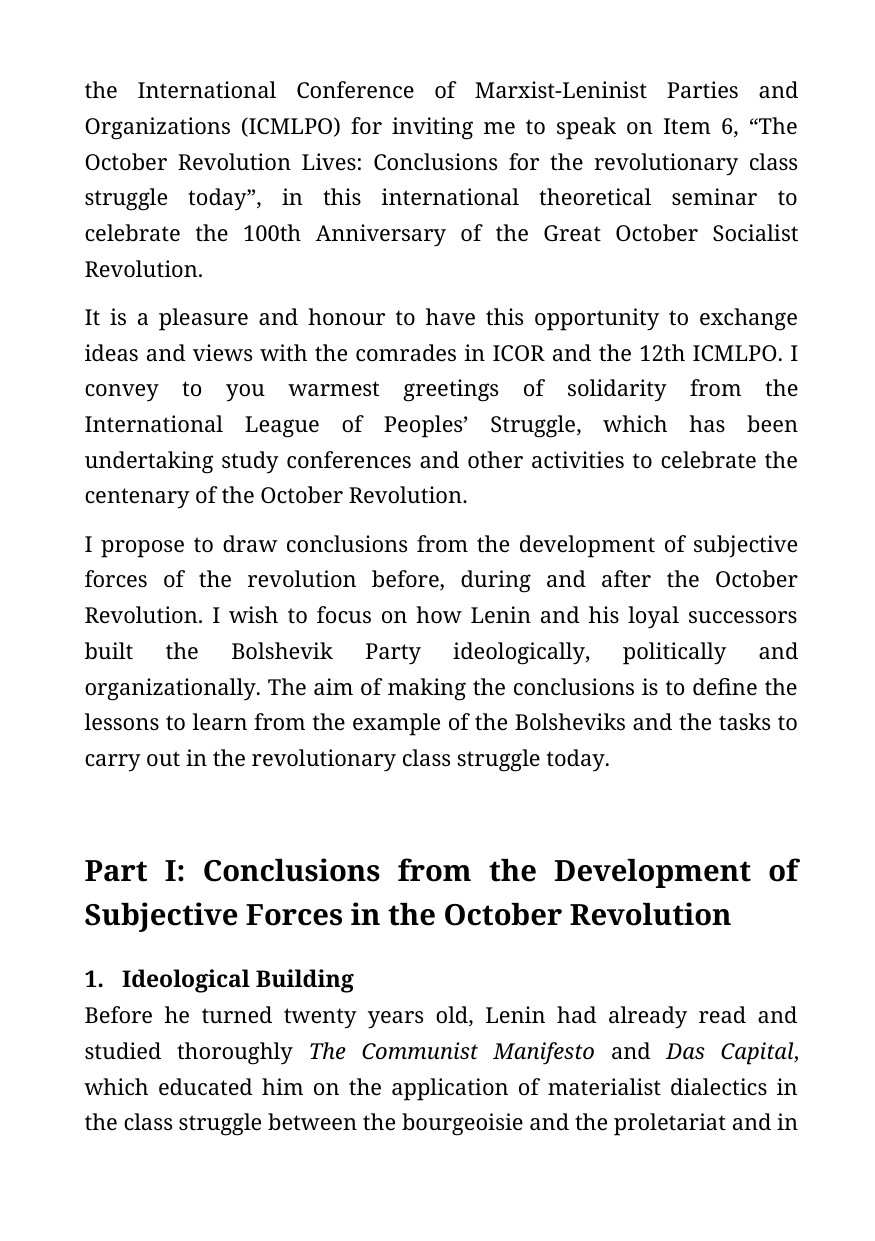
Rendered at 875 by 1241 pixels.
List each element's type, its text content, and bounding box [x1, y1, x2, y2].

list Ideological Building [84, 963, 799, 994]
text Part I: Conclusions from the Development of Subjective Forces in the October Revolution [84, 850, 799, 934]
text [84, 1000, 799, 1137]
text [84, 75, 799, 283]
text It is a pleasure and honour to have this opportunity to exchange ideas and views with the comrades in ICOR and the 12th ICMLPO. I convey to you warmest greetings of solidarity from the International League of Peoples’ Struggle, which has been undertaking study conferences and other activities to celebrate the centenary of the October Revolution. [84, 302, 799, 510]
text I propose to draw conclusions from the development of subjective forces of the revolution before, during and after the October Revolution. I wish to focus on how Lenin and his loyal successors built the Bolshevik Party ideologically, politically and organizationally. The aim of making the conclusions is to define the lessons to learn from the example of the Bolsheviks and the tasks to carry out in the revolutionary class struggle today. [84, 529, 799, 773]
